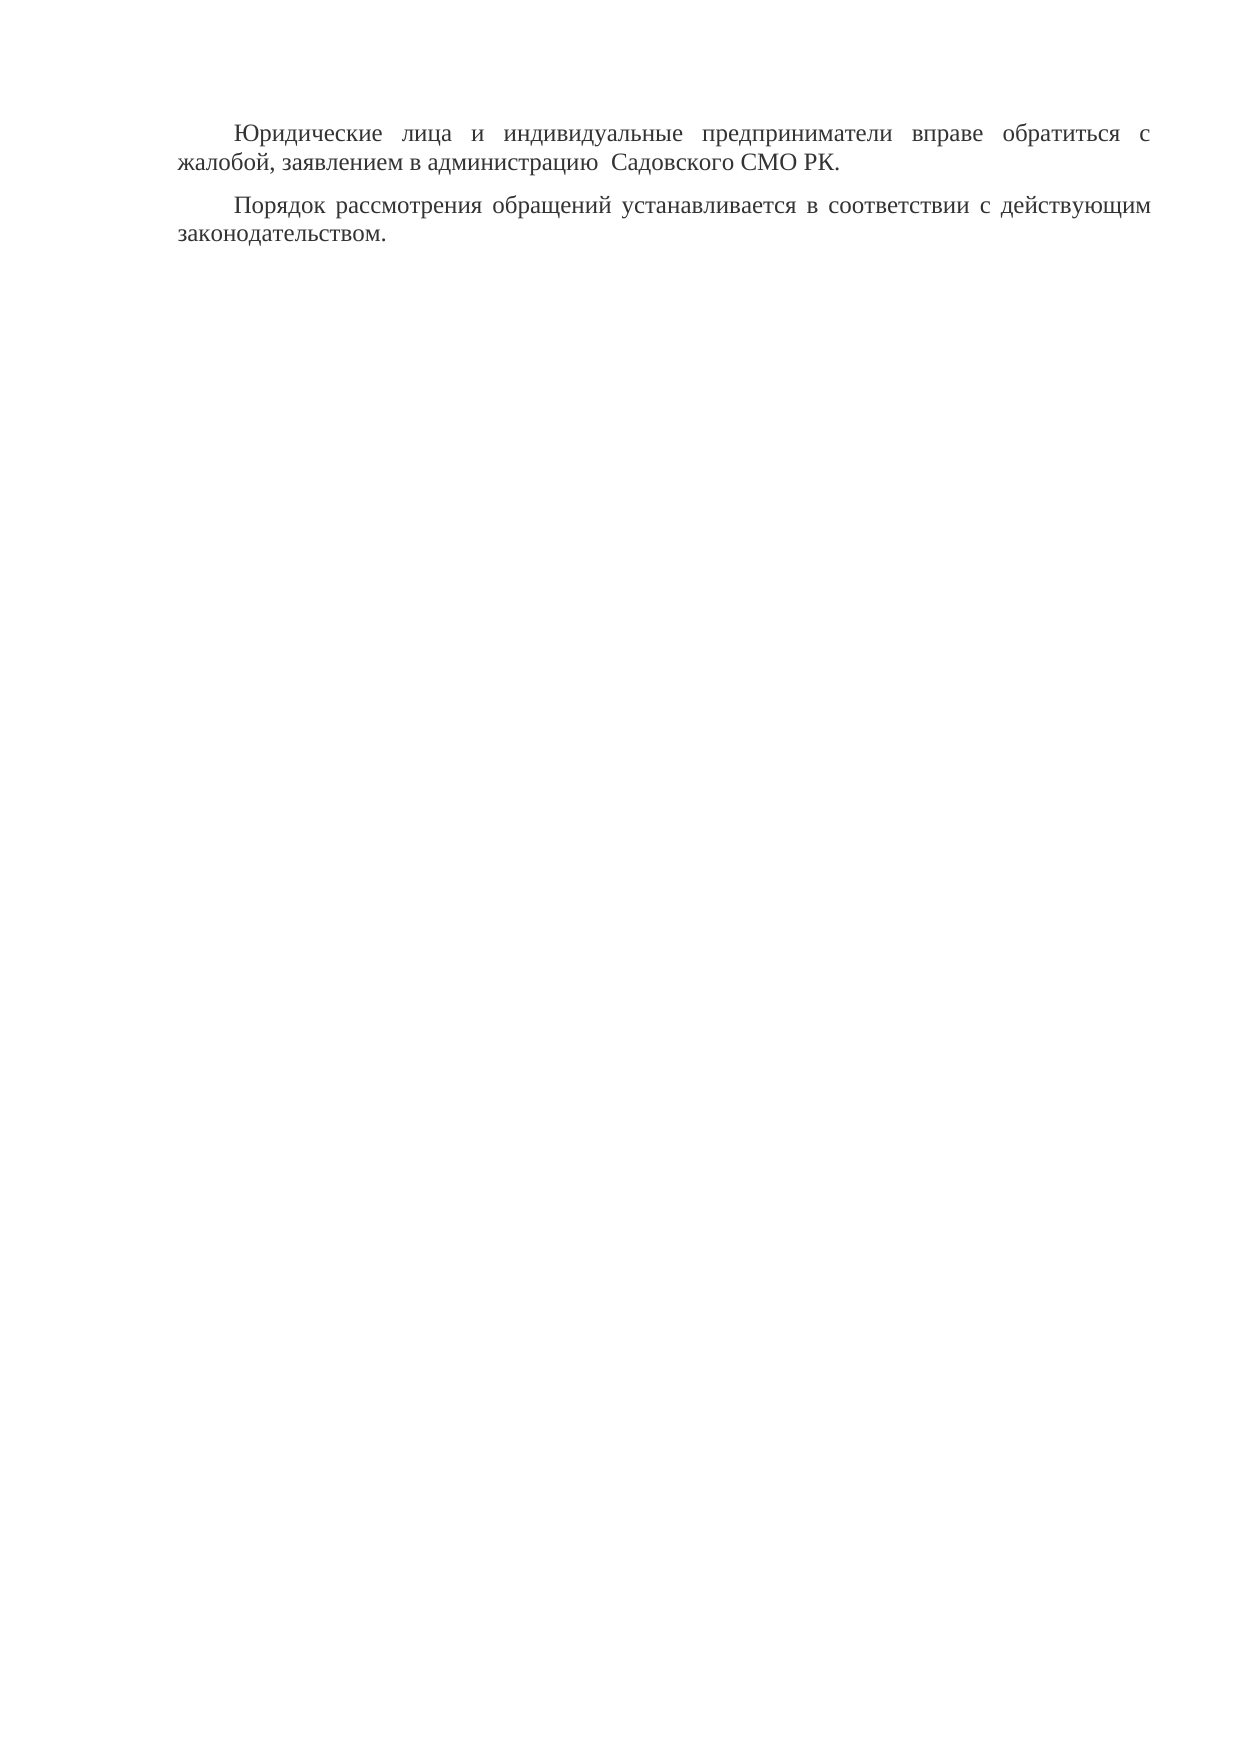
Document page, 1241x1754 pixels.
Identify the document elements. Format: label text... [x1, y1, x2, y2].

text Юридические лица и индивидуальные предприниматели вправе обратиться с жалобой, заявлением в администрацию Садовского СМО РК. [177, 118, 1152, 176]
text Порядок рассмотрения обращений устанавливается в соответствии с действующим законодательством. [177, 190, 1152, 247]
